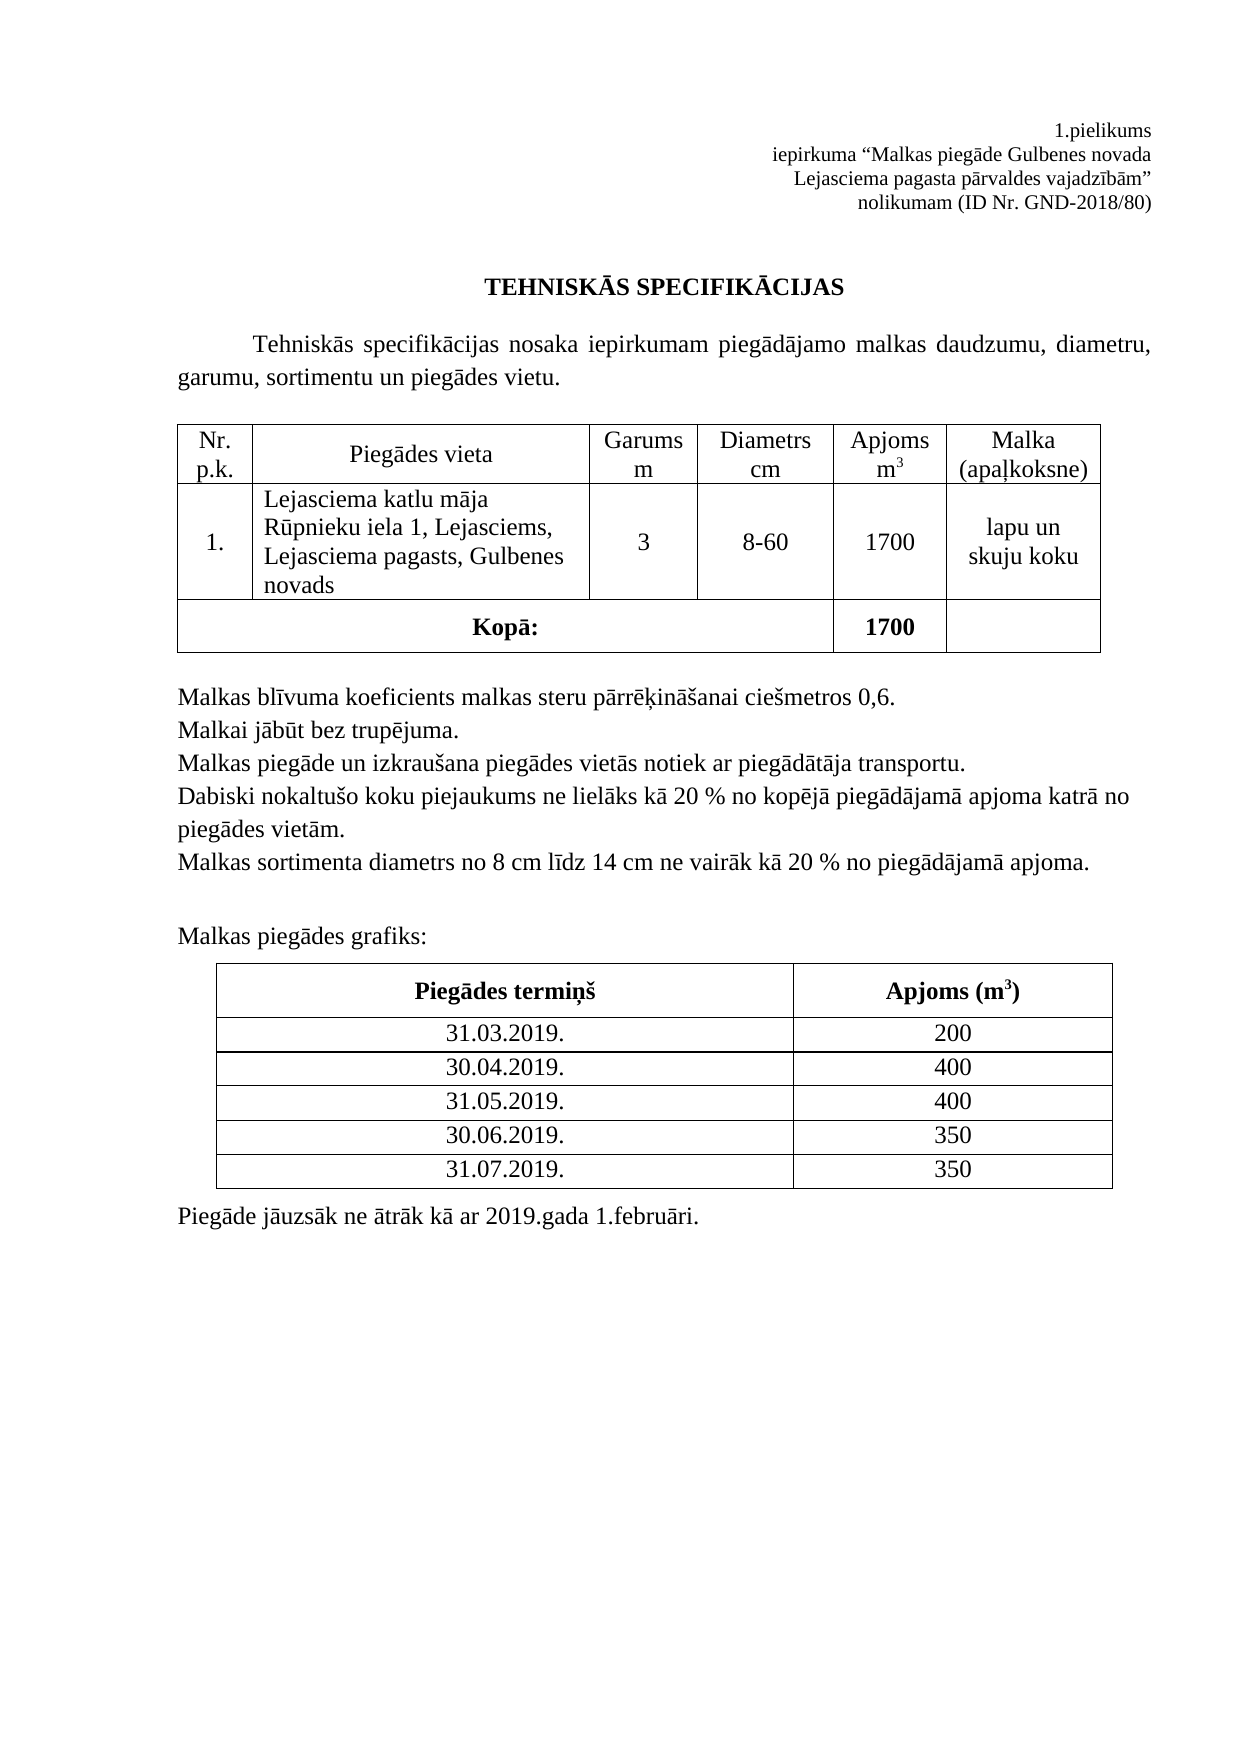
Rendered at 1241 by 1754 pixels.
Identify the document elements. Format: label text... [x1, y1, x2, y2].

table_cell 3 [590, 484, 697, 599]
text Malkas piegādes grafiks: [177, 921, 1152, 950]
text TEHNISKĀS SPECIFIKĀCIJAS [177, 272, 1152, 301]
table_cell 8-60 [698, 484, 833, 599]
text Malkai jābūt bez trupējuma. [177, 715, 1152, 744]
table_cell 31.05.2019. [217, 1086, 793, 1119]
table_cell 350 [794, 1121, 1112, 1153]
table_cell 1700 [834, 600, 946, 652]
text Piegāde jāuzsāk ne ātrāk kā ar 2019.gada 1.februāri. [177, 1201, 1152, 1230]
table_cell 31.07.2019. [217, 1155, 793, 1188]
table_cell 30.04.2019. [217, 1053, 793, 1085]
table_cell lapu un skuju koku [947, 484, 1100, 599]
text Dabiski nokaltušo koku piejaukums ne lielāks kā 20 % no kopējā piegādājamā apjoma katrā no piegādes vietām. [177, 781, 1152, 843]
text Malkas piegāde un izkraušana piegādes vietās notiek ar piegādātāja transportu. [177, 748, 1152, 777]
text Lejasciema pagasta pārvaldes vajadzībām” [664, 166, 1152, 190]
table_cell Kopā: [178, 600, 833, 652]
text iepirkuma “Malkas piegāde Gulbenes novada [664, 142, 1152, 166]
table_cell 350 [794, 1155, 1112, 1188]
table_header Apjoms (m3) [794, 964, 1112, 1017]
text nolikumam (ID Nr. GND-2018/80) [664, 190, 1152, 214]
table_cell 200 [794, 1018, 1112, 1051]
table_cell 30.06.2019. [217, 1121, 793, 1153]
text 1.pielikums [177, 118, 1152, 142]
table_cell 400 [794, 1053, 1112, 1085]
table_cell 1700 [834, 484, 946, 599]
text Malkas sortimenta diametrs no 8 cm līdz 14 cm ne vairāk kā 20 % no piegādājamā apjoma. [177, 847, 1152, 876]
table_header Piegādes termiņš [217, 964, 793, 1017]
table_cell 1. [178, 484, 252, 599]
table_cell 31.03.2019. [217, 1018, 793, 1051]
table_cell Lejasciema katlu māja Rūpnieku iela 1, Lejasciems, Lejasciema pagasts, Gulbenes novads [253, 484, 589, 599]
text Tehniskās specifikācijas nosaka iepirkumam piegādājamo malkas daudzumu, diametru, garumu, sortimentu un piegādes vietu. [177, 329, 1152, 391]
table_header Piegādes vieta [253, 425, 589, 483]
table_cell [947, 600, 1100, 652]
table_cell 400 [794, 1086, 1112, 1119]
text Malkas blīvuma koeficients malkas steru pārrēķināšanai ciešmetros 0,6. [177, 682, 1152, 711]
